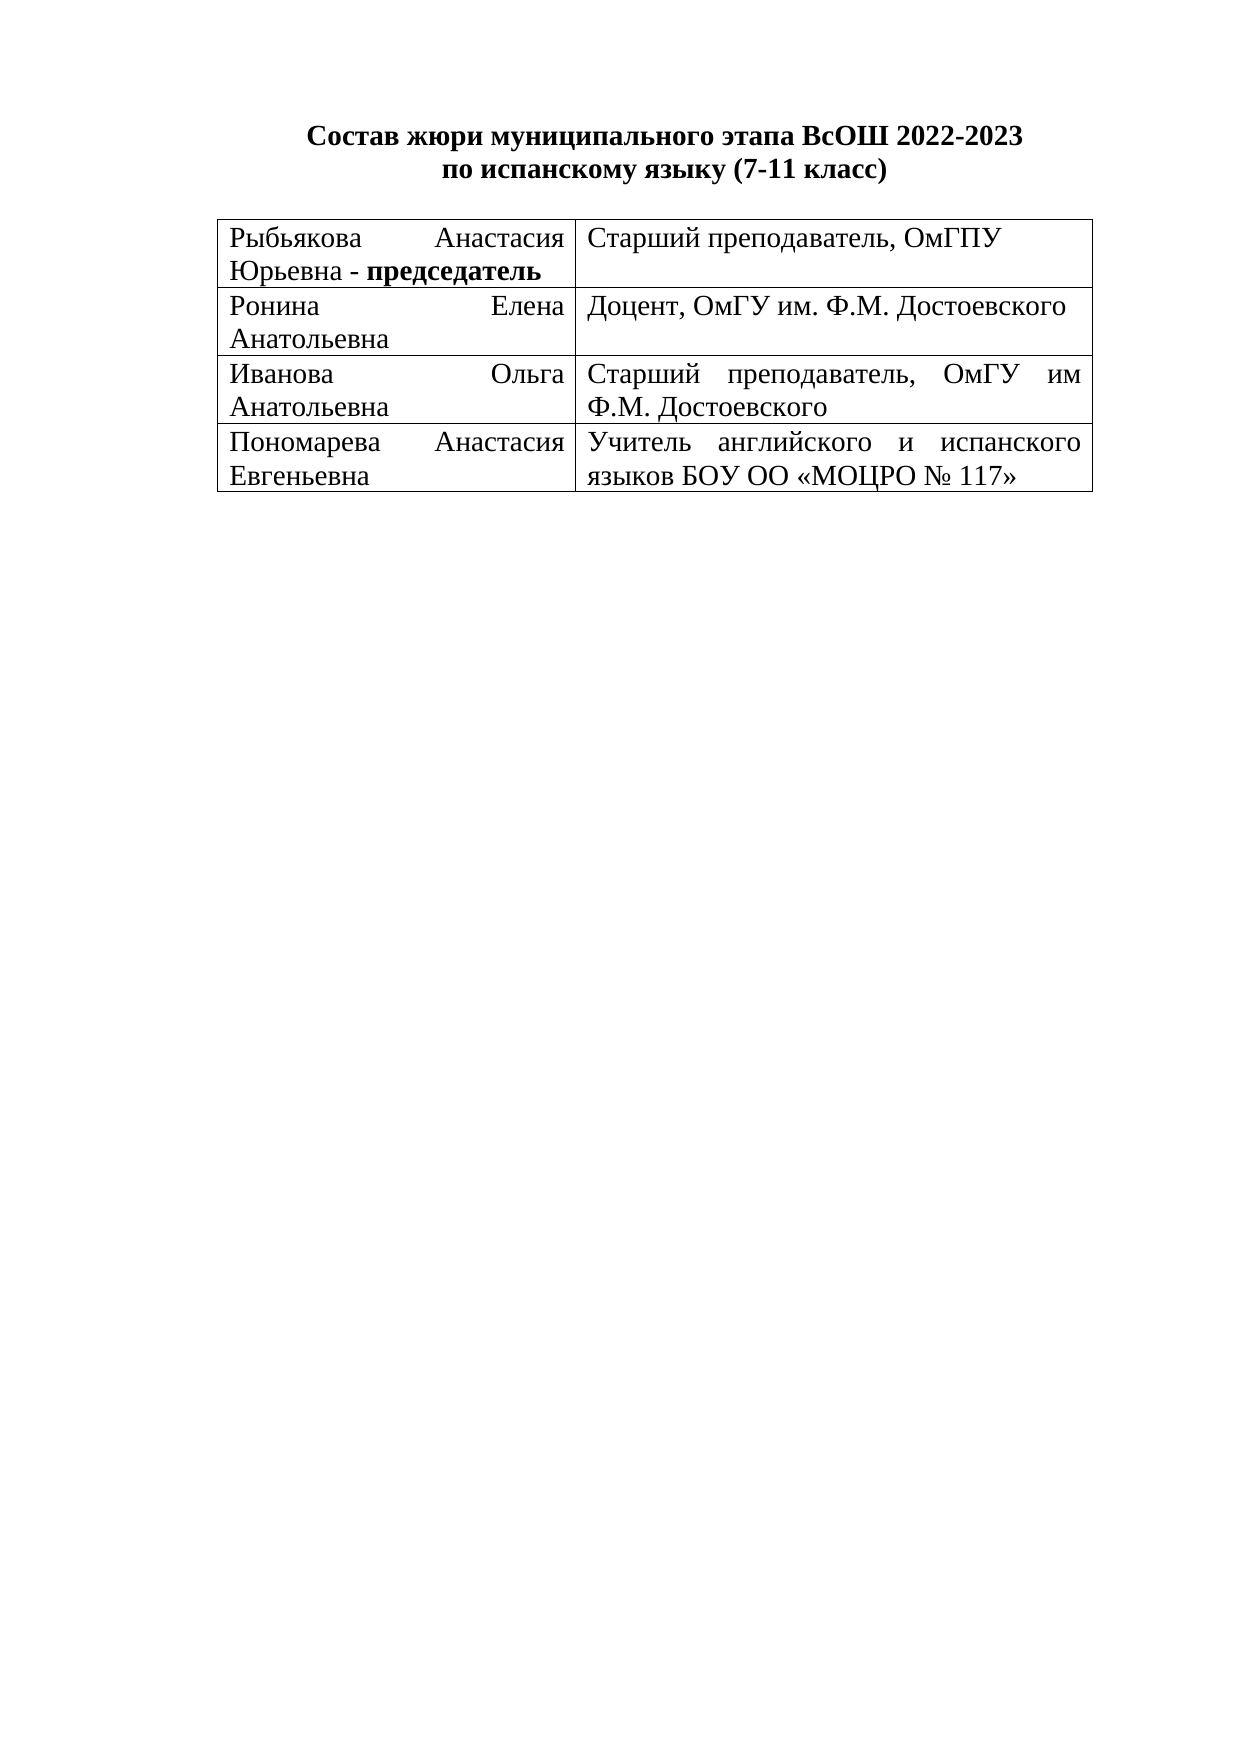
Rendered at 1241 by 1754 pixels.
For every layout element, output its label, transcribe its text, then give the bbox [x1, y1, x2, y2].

text Состав жюри муниципального этапа ВсОШ 2022-2023 [177, 118, 1152, 152]
table_cell Доцент, ОмГУ им. Ф.М. Достоевского [576, 288, 1092, 355]
text по испанскому языку (7-11 класс) [177, 152, 1152, 185]
table_header Рыбьякова Анастасия Юрьевна - председатель [218, 220, 575, 287]
table_cell Пономарева Анастасия Евгеньевна [218, 424, 575, 491]
table_cell Ронина Елена Анатольевна [218, 288, 575, 355]
table_cell Иванова Ольга Анатольевна [218, 356, 575, 423]
table_cell Учитель английского и испанского языков БОУ ОО «МОЦРО № 117» [576, 424, 1092, 491]
table_header Старший преподаватель, ОмГПУ [576, 220, 1092, 287]
table_cell Старший преподаватель, ОмГУ им Ф.М. Достоевского [576, 356, 1092, 423]
